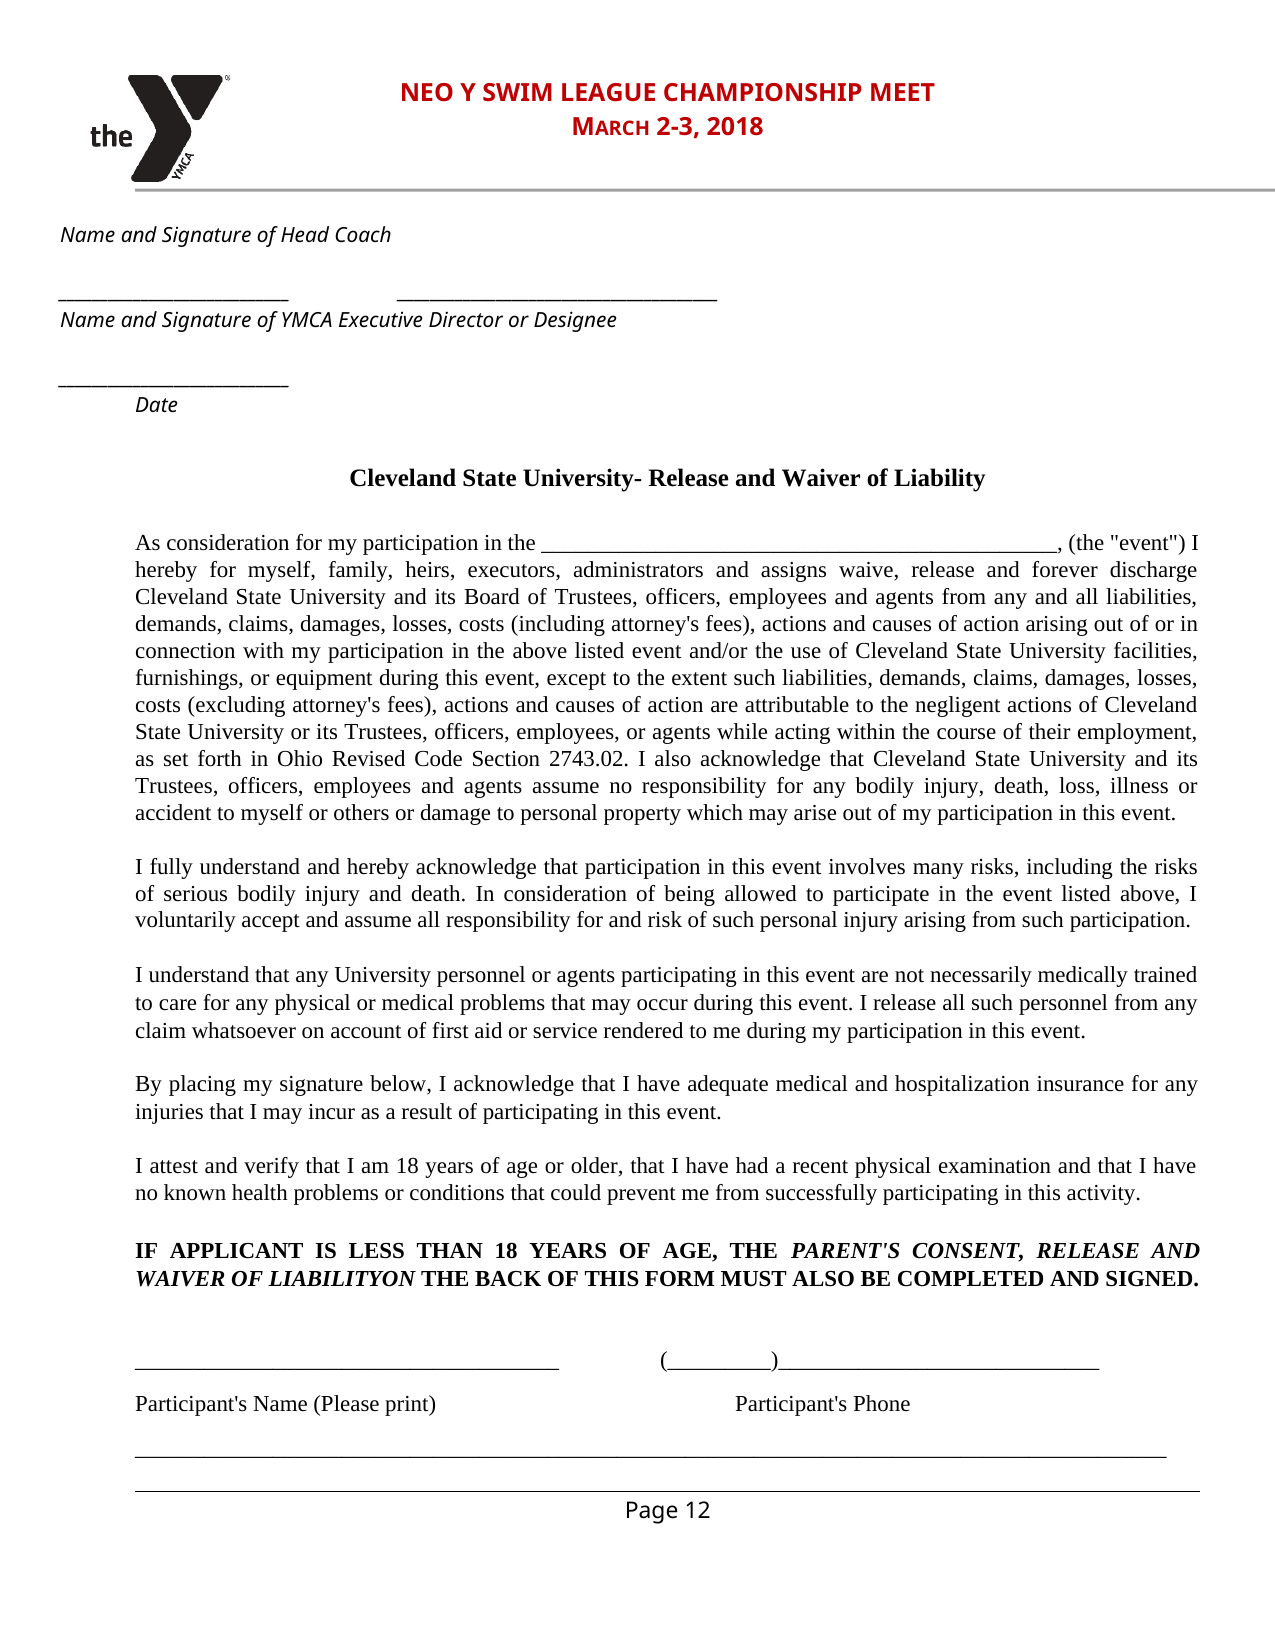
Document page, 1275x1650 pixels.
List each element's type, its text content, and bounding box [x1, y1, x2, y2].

text Date [135, 390, 1200, 419]
text _____________________________________ (_________)____________________________ [135, 1345, 1200, 1373]
text Cleveland State University- Release and Waiver of Liability [135, 466, 1200, 491]
text I fully understand and hereby acknowledge that participation in this event involves many risks, including the risks of serious bodily injury and death. In consideration of being allowed to participate in the event listed above, I voluntarily accept and assume all responsibility for and risk of such personal injury arising from such participation. [135, 853, 1200, 933]
text I understand that any University personnel or agents participating in this event are not necessarily medically trained to care for any physical or medical problems that may occur during this event. I release all such personnel from any claim whatsoever on account of first aid or service rendered to me during my participation in this event. [135, 960, 1200, 1044]
text I attest and verify that I am 18 years of age or older, that I have had a recent physical examination and that I have no known health problems or conditions that could prevent me from successfully participating in this activity. [135, 1152, 1200, 1206]
text IF APPLICANT IS LESS THAN 18 YEARS OF AGE, THE PARENT'S CONSENT, RELEASE AND WAIVER OF LIABILITYON THE BACK OF THIS FORM MUST ALSO BE COMPLETED AND SIGNED. [135, 1236, 1200, 1292]
text ____________________________ [60, 362, 1200, 390]
text Name and Signature of Head Coach [60, 220, 1200, 248]
text By placing my signature below, I acknowledge that I have adequate medical and hospitalization insurance for any injuries that I may incur as a result of participating in this event. [135, 1069, 1200, 1125]
text Name and Signature of YMCA Executive Director or Designee [60, 305, 1200, 333]
picture [90, 75, 231, 182]
text ____________________________ _______________________________________ [60, 277, 1200, 305]
text __________________________________________________________________________________________ [135, 1434, 1200, 1461]
text Participant's Name (Please print) Participant's Phone [135, 1389, 1200, 1417]
text As consideration for my participation in the _____________________________________________, (the "event") I hereby for myself, family, heirs, executors, administrators and assigns waive, release and forever discharge Cleveland State University and its Board of Trustees, officers, employees and agents from any and all liabilities, demands, claims, damages, losses, costs (including attorney's fees), actions and causes of action arising out of or in connection with my participation in the above listed event and/or the use of Cleveland State University facilities, furnishings, or equipment during this event, except to the extent such liabilities, demands, claims, damages, losses, costs (excluding attorney's fees), actions and causes of action are attributable to the negligent actions of Cleveland State University or its Trustees, officers, employees, or agents while acting within the course of their employment, as set forth in Ohio Revised Code Section 2743.02. I also acknowledge that Cleveland State University and its Trustees, officers, employees and agents assume no responsibility for any bodily injury, death, loss, illness or accident to myself or others or damage to personal property which may arise out of my participation in this event. [135, 529, 1200, 826]
